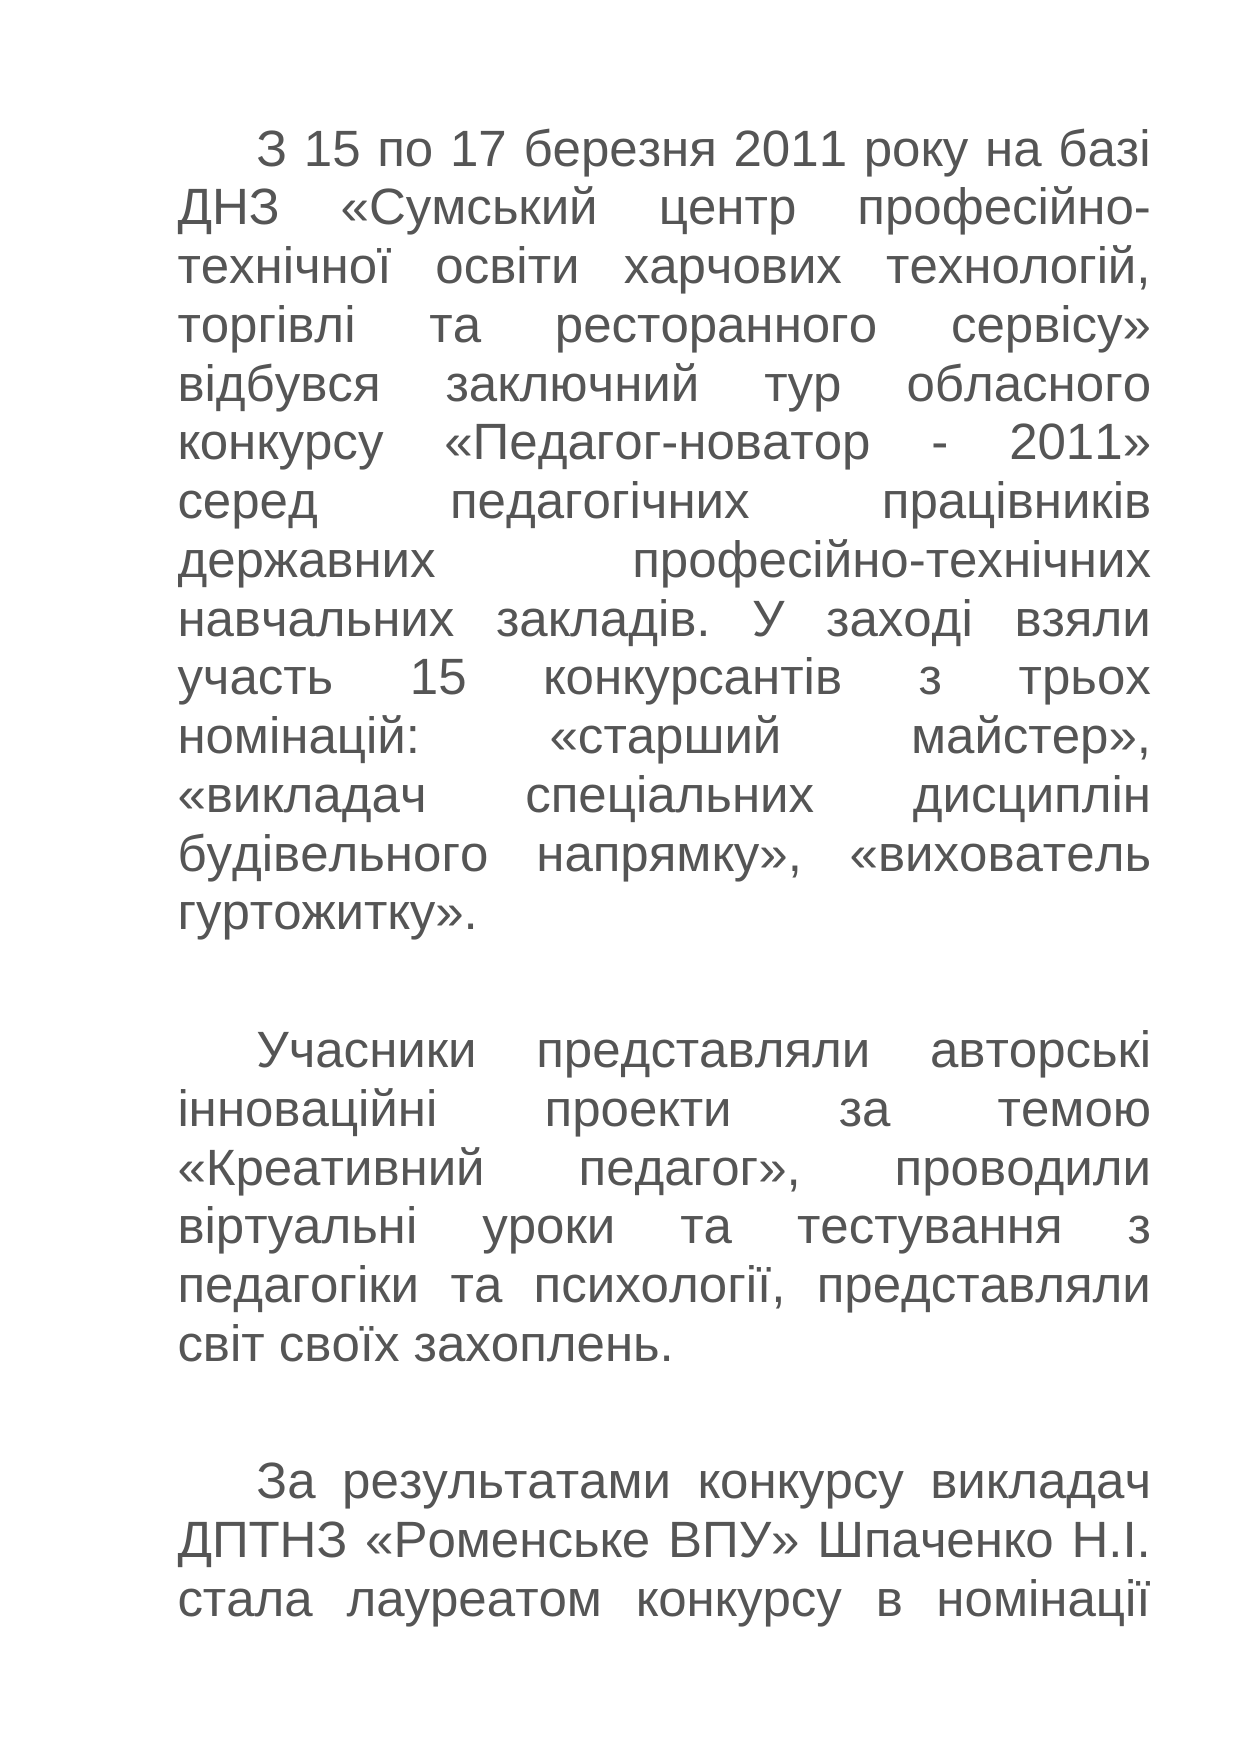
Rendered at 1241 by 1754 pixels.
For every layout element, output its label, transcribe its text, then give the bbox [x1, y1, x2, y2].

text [177, 1451, 1152, 1627]
text З 15 по 17 березня 2011 року на базі ДНЗ «Сумський центр професійно-технічної освіти харчових технологій, торгівлі та ресторанного сервісу» відбувся заключний тур обласного конкурсу «Педагог-новатор - 2011» серед педагогічних працівників державних професійно-технічних навчальних закладів. У заході взяли участь 15 конкурсантів з трьох номінацій: «старший майстер», «викладач спеціальних дисциплін будівельного напрямку», «вихователь гуртожитку». [177, 118, 1152, 941]
text Учасники представляли авторські інноваційні проекти за темою «Креативний педагог», проводили віртуальні уроки та тестування з педагогіки та психології, представляли світ своїх захоплень. [177, 1019, 1152, 1372]
